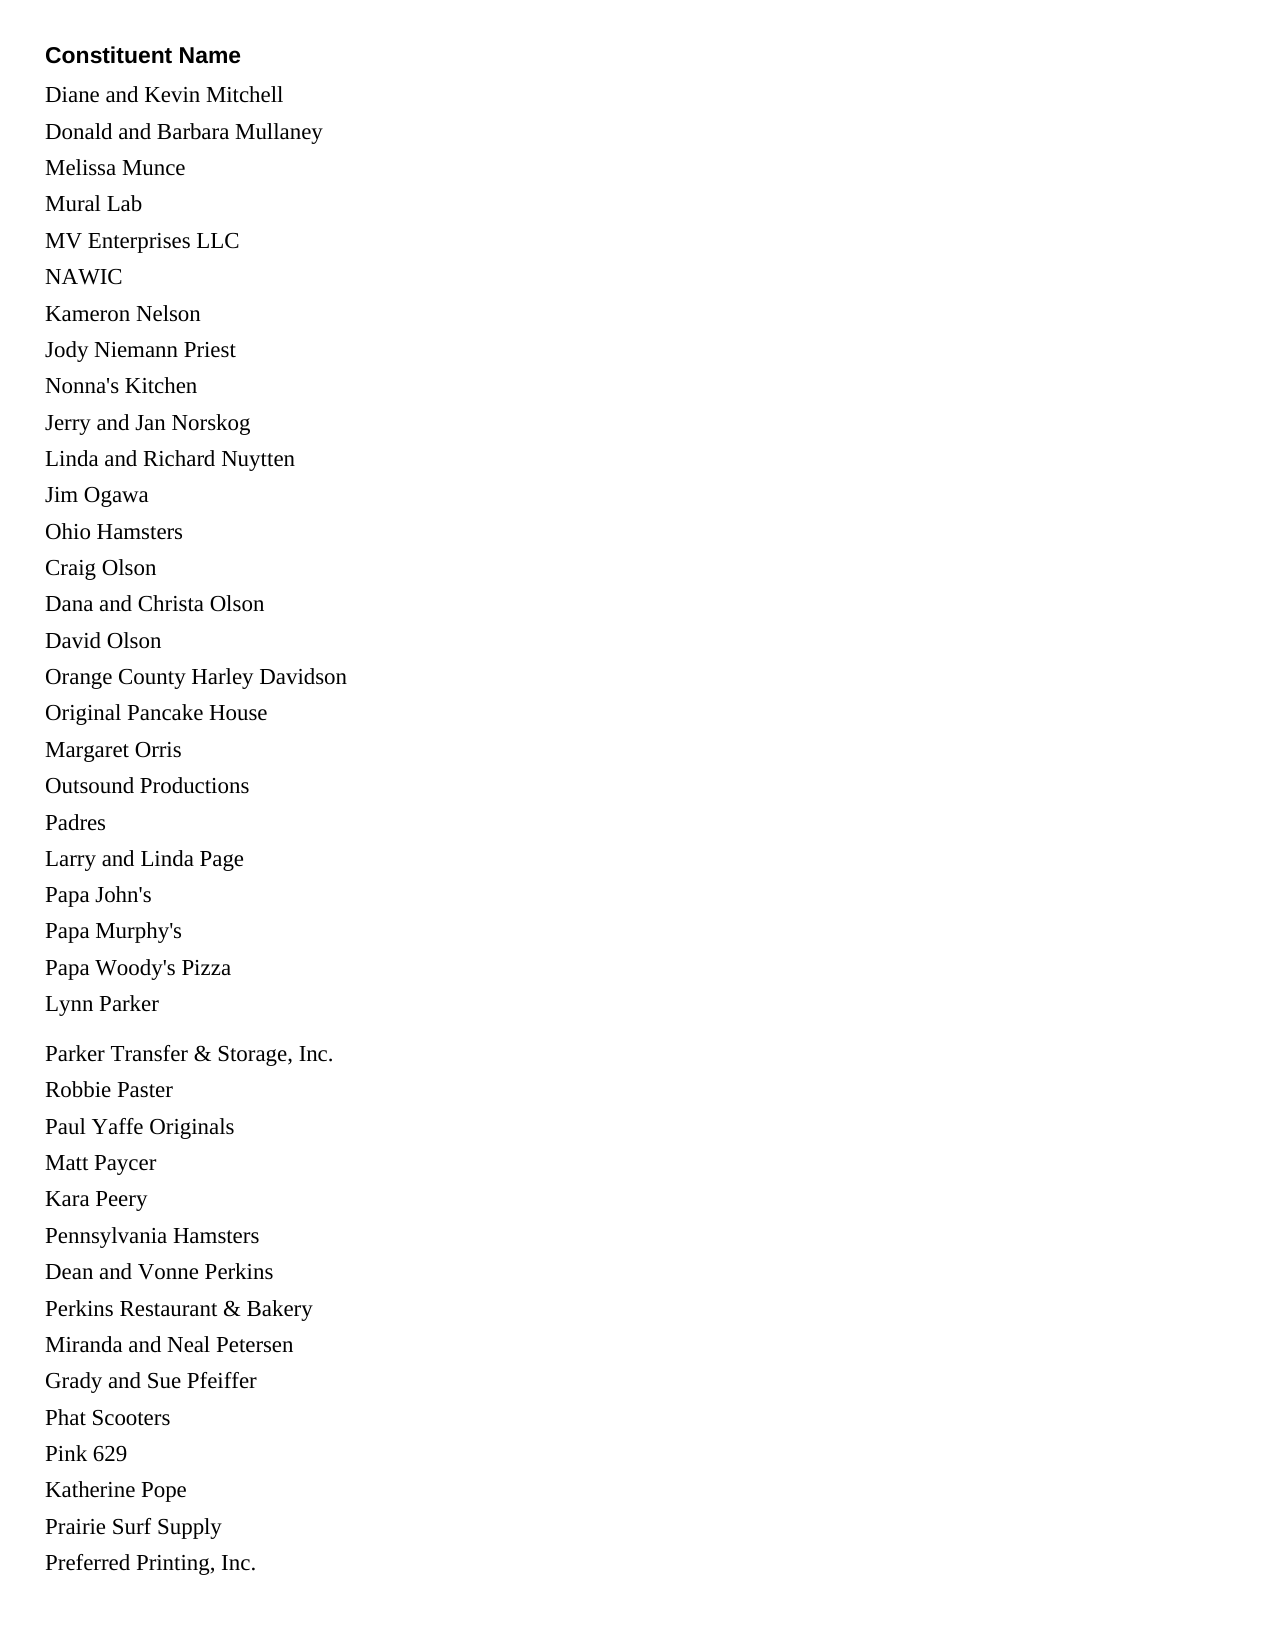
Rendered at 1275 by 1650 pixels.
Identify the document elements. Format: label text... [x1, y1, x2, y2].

text Ohio Hamsters [45, 521, 1230, 544]
text Larry and Linda Page [45, 848, 1230, 871]
text Margaret Orris [45, 739, 1230, 762]
text Nonna's Kitchen [45, 375, 1230, 398]
text Kameron Nelson [45, 303, 1230, 326]
text Pennsylvania Hamsters [45, 1225, 1230, 1248]
text NAWIC [45, 266, 1230, 289]
text Paul Yaffe Originals [45, 1116, 1230, 1139]
text Perkins Restaurant & Bakery [45, 1298, 1230, 1321]
text Outsound Productions [45, 775, 1230, 798]
text Jerry and Jan Norskog [45, 412, 1230, 434]
text Pink 629 [45, 1443, 1230, 1466]
text Robbie Paster [45, 1079, 1230, 1102]
text Craig Olson [45, 557, 1230, 580]
text Miranda and Neal Petersen [45, 1334, 1230, 1357]
text Grady and Sue Pfeiffer [45, 1370, 1230, 1393]
text Katherine Pope [45, 1479, 1230, 1502]
text Lynn Parker [45, 993, 1230, 1016]
text Donald and Barbara Mullaney [45, 121, 1230, 144]
text Melissa Munce [45, 157, 1230, 180]
text Parker Transfer & Storage, Inc. [45, 1043, 1230, 1066]
text Orange County Harley Davidson [45, 666, 1230, 689]
text Mural Lab [45, 193, 1230, 216]
text Dean and Vonne Perkins [45, 1261, 1230, 1284]
text Padres [45, 812, 1230, 834]
text Papa John's [45, 884, 1230, 907]
text Jim Ogawa [45, 484, 1230, 507]
text MV Enterprises LLC [45, 230, 1230, 253]
text David Olson [45, 630, 1230, 653]
text Linda and Richard Nuytten [45, 448, 1230, 471]
text Preferred Printing, Inc. [45, 1552, 1230, 1575]
text Papa Woody's Pizza [45, 957, 1230, 980]
text Original Pancake House [45, 702, 1230, 725]
text Kara Peery [45, 1188, 1230, 1211]
text Jody Niemann Priest [45, 339, 1230, 362]
text Phat Scooters [45, 1407, 1230, 1429]
text Matt Paycer [45, 1152, 1230, 1175]
text Dana and Christa Olson [45, 593, 1230, 616]
text Prairie Surf Supply [45, 1516, 1230, 1539]
text Diane and Kevin Mitchell [45, 84, 1230, 107]
text Papa Murphy's [45, 921, 1230, 943]
